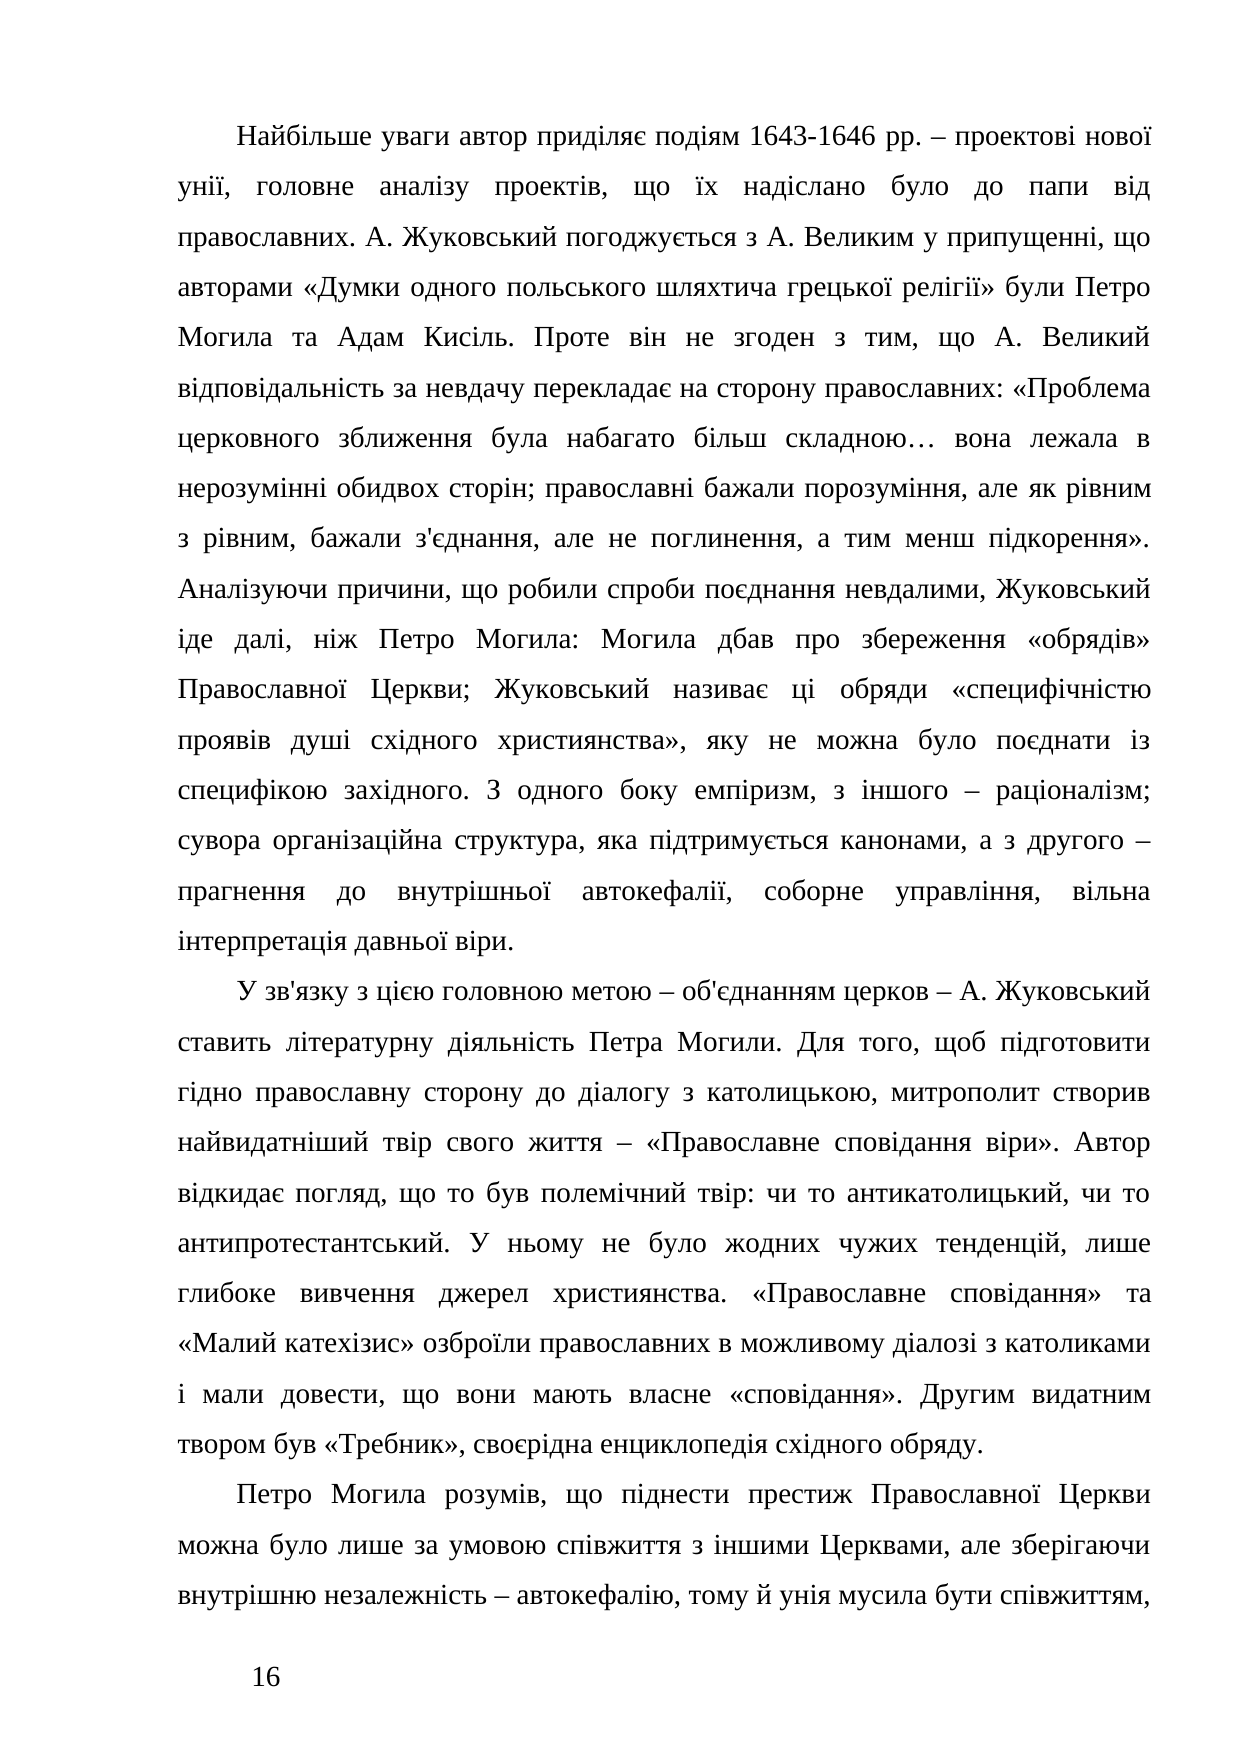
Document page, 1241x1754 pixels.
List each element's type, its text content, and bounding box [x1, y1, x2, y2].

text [177, 1477, 1152, 1611]
text У зв'язку з цією головною метою – об'єднанням церков – А. Жуковський ставить літературну діяльність Петра Могили. Для того, щоб підготовити гідно православну сторону до діалогу з католицькою, митрополит створив найвидатніший твір свого життя – «Православне сповідання віри». Автор відкидає погляд, що то був полемічний твір: чи то антикатолицький, чи то антипротестантський. У ньому не було жодних чужих тенденцій, лише глибоке вивчення джерел християнства. «Православне сповідання» та «Малий катехізис» озброїли православних в можливому діалозі з католиками і мали довести, що вони мають власне «сповідання». Другим видатним твором був «Требник», своєрідна енциклопедія східного обряду. [177, 973, 1152, 1460]
text Найбільше уваги автор приділяє подіям 1643-1646 pp. – проектові нової унії, головне аналізу проектів, що їх надіслано було до папи від православних. А. Жуковський погоджується з А. Великим у припущенні, що авторами «Думки одного польського шляхтича грецької релігії» були Петро Могила та Адам Кисіль. Проте він не згоден з тим, що А. Великий відповідальність за невдачу перекладає на сторону православних: «Проблема церковного зближення була набагато більш складною… вона лежала в нерозумінні обидвох сторін; православні бажали порозуміння, але як рівним з рівним, бажали з'єднання, але не поглинення, а тим менш підкорення». Аналізуючи причини, що робили спроби поєднання невдалими, Жуковський іде далі, ніж Петро Могила: Могила дбав про збереження «обрядів» Православної Церкви; Жуковський називає ці обряди «специфічністю проявів душі східного християнства», яку не можна було поєднати із специфікою західного. З одного боку емпіризм, з іншого – раціоналізм; сувора організаційна структура, яка підтримується канонами, а з другого – прагнення до внутрішньої автокефалії, соборне управління, вільна інтерпретація давньої віри. [177, 118, 1152, 957]
